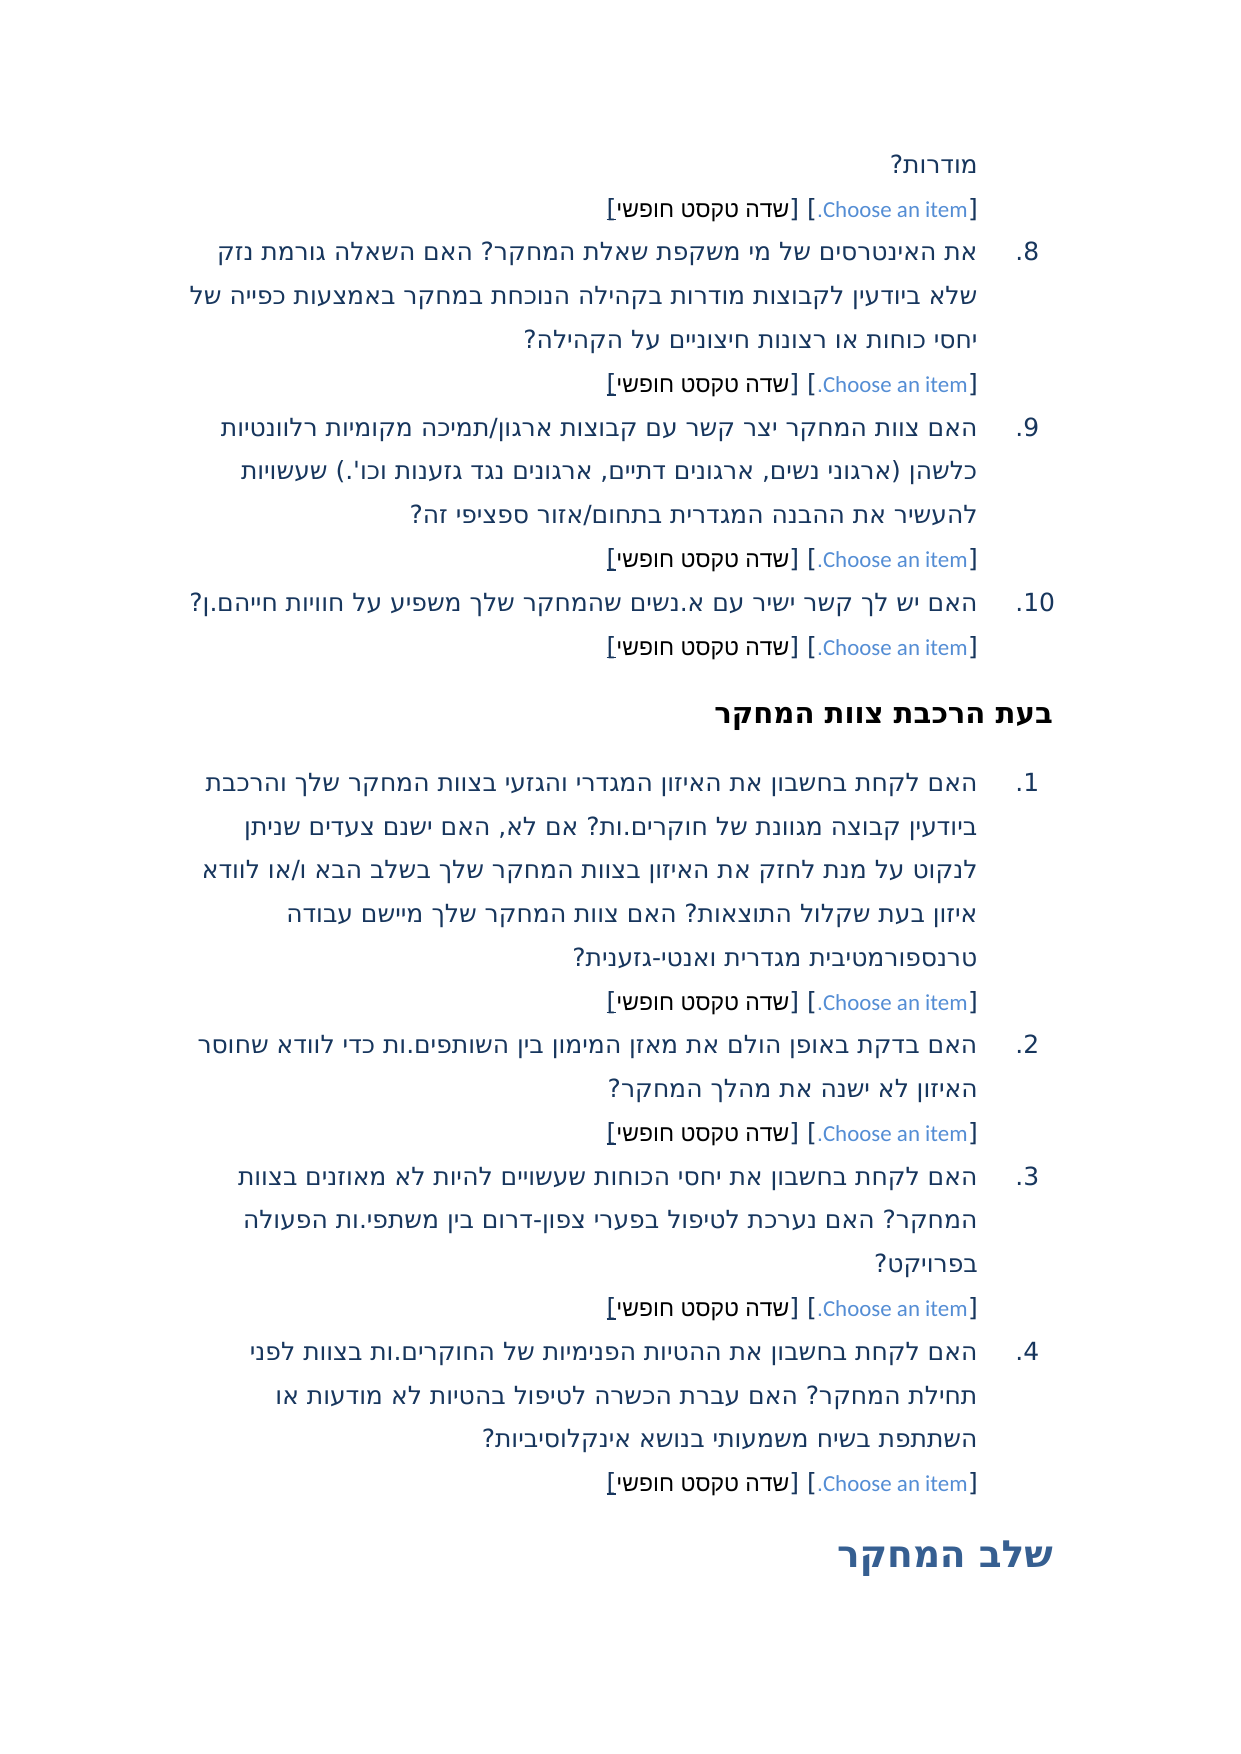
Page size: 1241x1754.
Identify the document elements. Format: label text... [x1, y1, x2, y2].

list האם לקחת בחשבון את ההטיות הפנימיות של החוקרים.ות בצוות לפני תחילת המחקר? האם עברת הכשרה לטיפול בהטיות לא מודעות או השתתפת בשיח משמעותי בנושא אינקלוסיביות? [] [] [187, 1337, 1015, 1498]
list האם בדקת באופן הולם את מאזן המימון בין השותפים.ות כדי לוודא שחוסר האיזון לא ישנה את מהלך המחקר? [] [] [187, 1031, 1015, 1147]
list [187, 150, 1015, 223]
list האם לקחת בחשבון את האיזון המגדרי והגזעי בצוות המחקר שלך והרכבת ביודעין קבוצה מגוונת של חוקרים.ות? אם לא, האם ישנם צעדים שניתן לנקוט על מנת לחזק את האיזון בצוות המחקר שלך בשלב הבא ו/או לוודא איזון בעת שקלול התוצאות? האם צוות המחקר שלך מיישם עבודה טרנספורמטיבית מגדרית ואנטי-גזענית? [] [] [187, 768, 1015, 1016]
list האם יש לך קשר ישיר עם א.נשים שהמחקר שלך משפיע על חוויות חייהם.ן? [] [] [187, 588, 1015, 661]
text שלב המחקר [187, 1533, 1053, 1577]
list את האינטרסים של מי משקפת שאלת המחקר? האם השאלה גורמת נזק שלא ביודעין לקבוצות מודרות בקהילה הנוכחת במחקר באמצעות כפייה של יחסי כוחות או רצונות חיצוניים על הקהילה? [] [] [187, 238, 1015, 398]
list האם לקחת בחשבון את יחסי הכוחות שעשויים להיות לא מאוזנים בצוות המחקר? האם נערכת לטיפול בפערי צפון-דרום בין משתפי.ות הפעולה בפרויקט? [] [] [187, 1162, 1015, 1322]
list האם צוות המחקר יצר קשר עם קבוצות ארגון/תמיכה מקומיות רלוונטיות כלשהן (ארגוני נשים, ארגונים דתיים, ארגונים נגד גזענות וכו'.) שעשויות להעשיר את ההבנה המגדרית בתחום/אזור ספציפי זה? [] [] [187, 413, 1015, 573]
text בעת הרכבת צוות המחקר [187, 696, 1053, 730]
